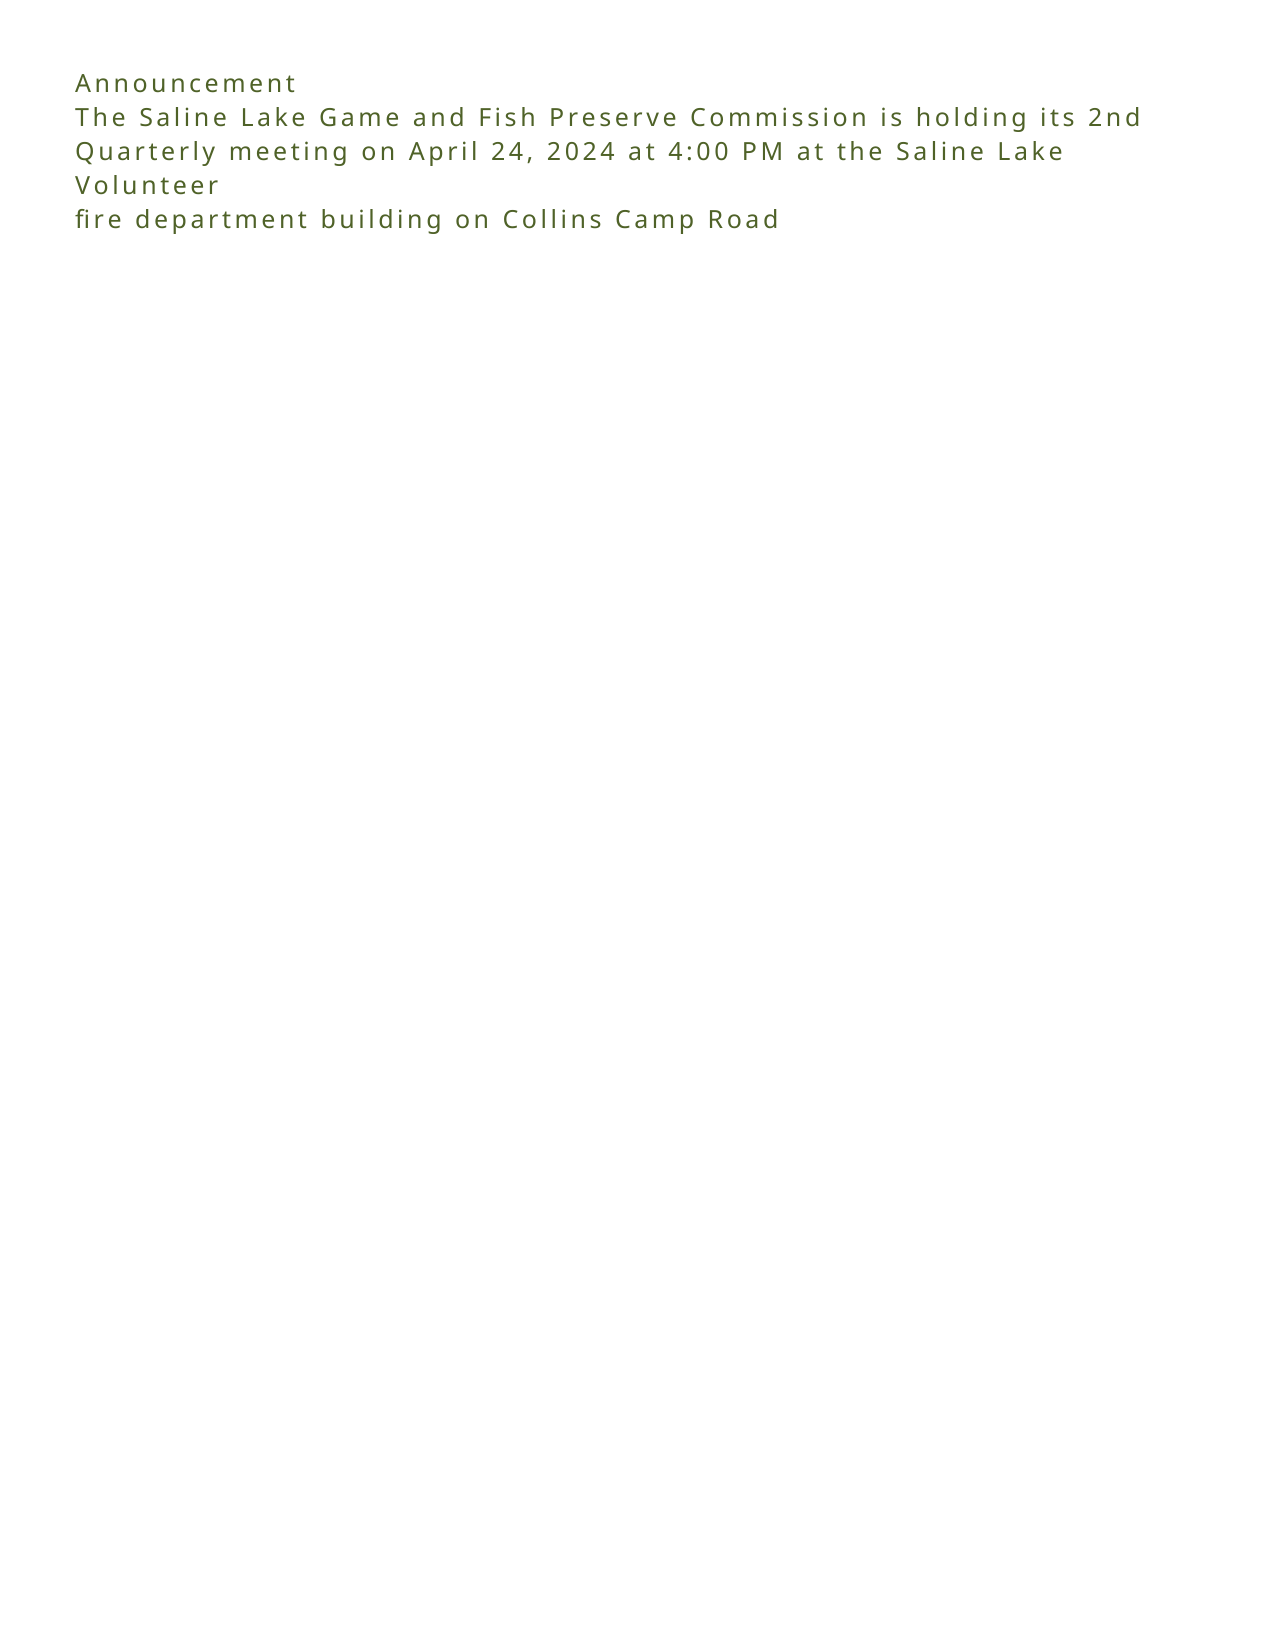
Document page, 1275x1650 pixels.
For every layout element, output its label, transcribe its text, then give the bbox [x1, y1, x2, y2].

text The Saline Lake Game and Fish Preserve Commission is holding its 2nd [75, 100, 1219, 134]
text fire department building on Collins Camp Road [75, 202, 1219, 236]
text Announcement [75, 66, 1219, 100]
text Quarterly meeting on April 24, 2024 at 4:00 PM at the Saline Lake Volunteer [75, 134, 1219, 202]
